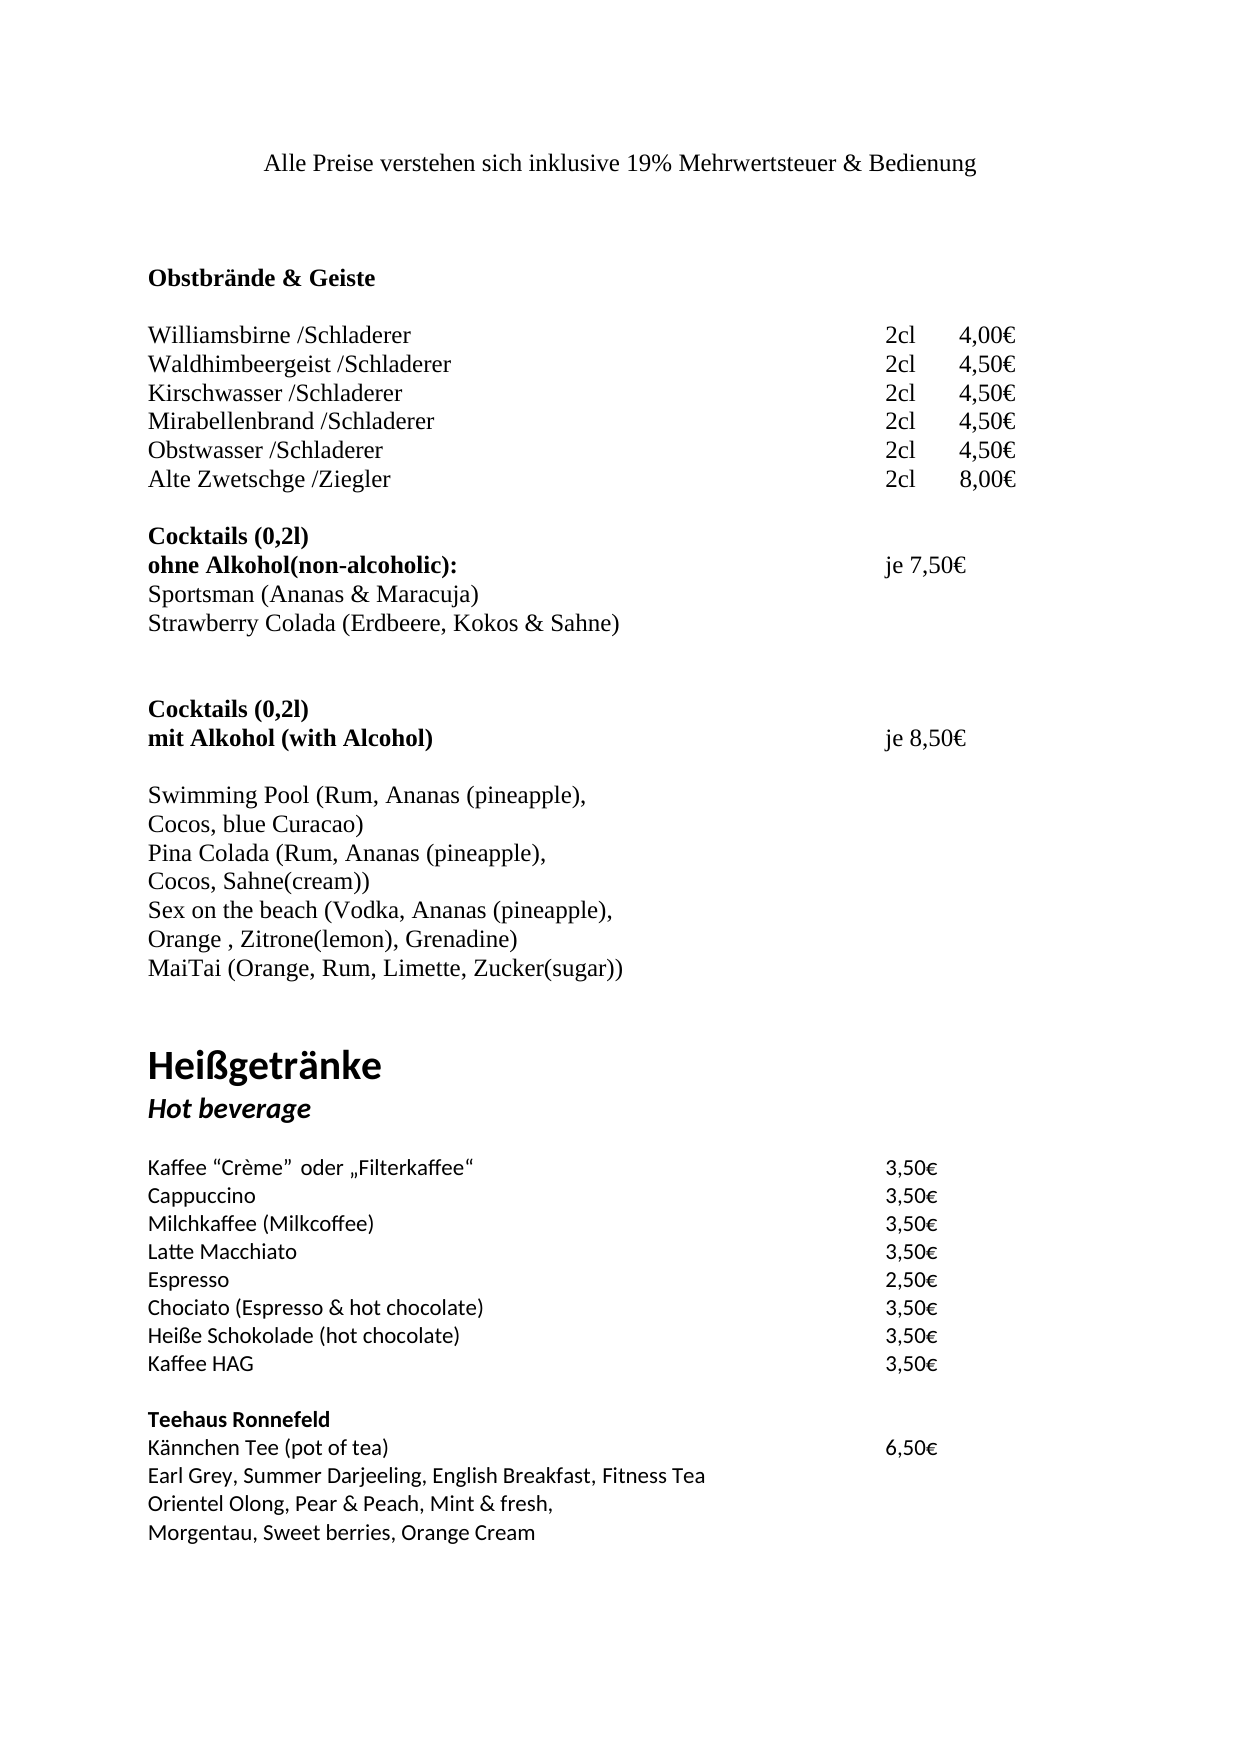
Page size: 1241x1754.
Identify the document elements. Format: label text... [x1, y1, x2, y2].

text mit Alkohol (with Alcohol) je 8,50€ [148, 723, 1093, 751]
text Orientel Olong, Pear & Peach, Mint & fresh, [148, 1489, 1093, 1518]
text Cocktails (0,2l) [148, 694, 1093, 723]
text Orange , Zitrone(lemon), Grenadine) [148, 924, 1093, 953]
text Teehaus Ronnefeld [148, 1406, 1093, 1433]
text Kirschwasser /Schladerer 2cl 4,50€ [148, 378, 1093, 406]
text Cocos, Sahne(cream)) [148, 866, 1093, 895]
text Obstbrände & Geiste [148, 263, 1093, 291]
text Earl Grey, Summer Darjeeling, English Breakfast, Fitness Tea [148, 1462, 1093, 1489]
text Morgentau, Sweet berries, Orange Cream [148, 1518, 1093, 1546]
text Alte Zwetschge /Ziegler 2cl 8,00€ [148, 464, 1093, 493]
text Heiße Schokolade (hot chocolate) 3,50€ [148, 1321, 1093, 1349]
text Swimming Pool (Rum, Ananas (pineapple), [148, 780, 1093, 809]
text Williamsbirne /Schladerer 2cl 4,00€ [148, 320, 1093, 349]
text MaiTai (Orange, Rum, Limette, Zucker(sugar)) [148, 953, 1093, 981]
text Cocos, blue Curacao) [148, 809, 1093, 838]
text Alle Preise verstehen sich inklusive 19% Mehrwertsteuer & Bedienung [148, 148, 1093, 176]
text Chociato (Espresso & hot chocolate) 3,50€ [148, 1293, 1093, 1321]
text Sex on the beach (Vodka, Ananas (pineapple), [148, 895, 1093, 924]
text Sportsman (Ananas & Maracuja) [148, 579, 1093, 608]
text Waldhimbeergeist /Schladerer 2cl 4,50€ [148, 349, 1093, 378]
text Espresso 2,50€ [148, 1265, 1093, 1293]
text Strawberry Colada (Erdbeere, Kokos & Sahne) [148, 608, 1093, 636]
text Cappuccino 3,50€ [148, 1181, 1093, 1209]
text ohne Alkohol(non-alcoholic): je 7,50€ [148, 550, 1093, 579]
text Pina Colada (Rum, Ananas (pineapple), [148, 838, 1093, 866]
text Kännchen Tee (pot of tea) 6,50€ [148, 1433, 1093, 1462]
text Heißgetränke [148, 1039, 1093, 1090]
text Obstwasser /Schladerer 2cl 4,50€ [148, 435, 1093, 464]
text Cocktails (0,2l) [148, 521, 1093, 550]
text Hot beverage [148, 1090, 1093, 1125]
text Kaffee “Crème” oder „Filterkaffee“ 3,50€ [148, 1153, 1093, 1181]
text Mirabellenbrand /Schladerer 2cl 4,50€ [148, 406, 1093, 435]
text Kaffee HAG 3,50€ [148, 1349, 1093, 1377]
text Latte Macchiato 3,50€ [148, 1237, 1093, 1265]
text Milchkaffee (Milkcoffee) 3,50€ [148, 1209, 1093, 1237]
